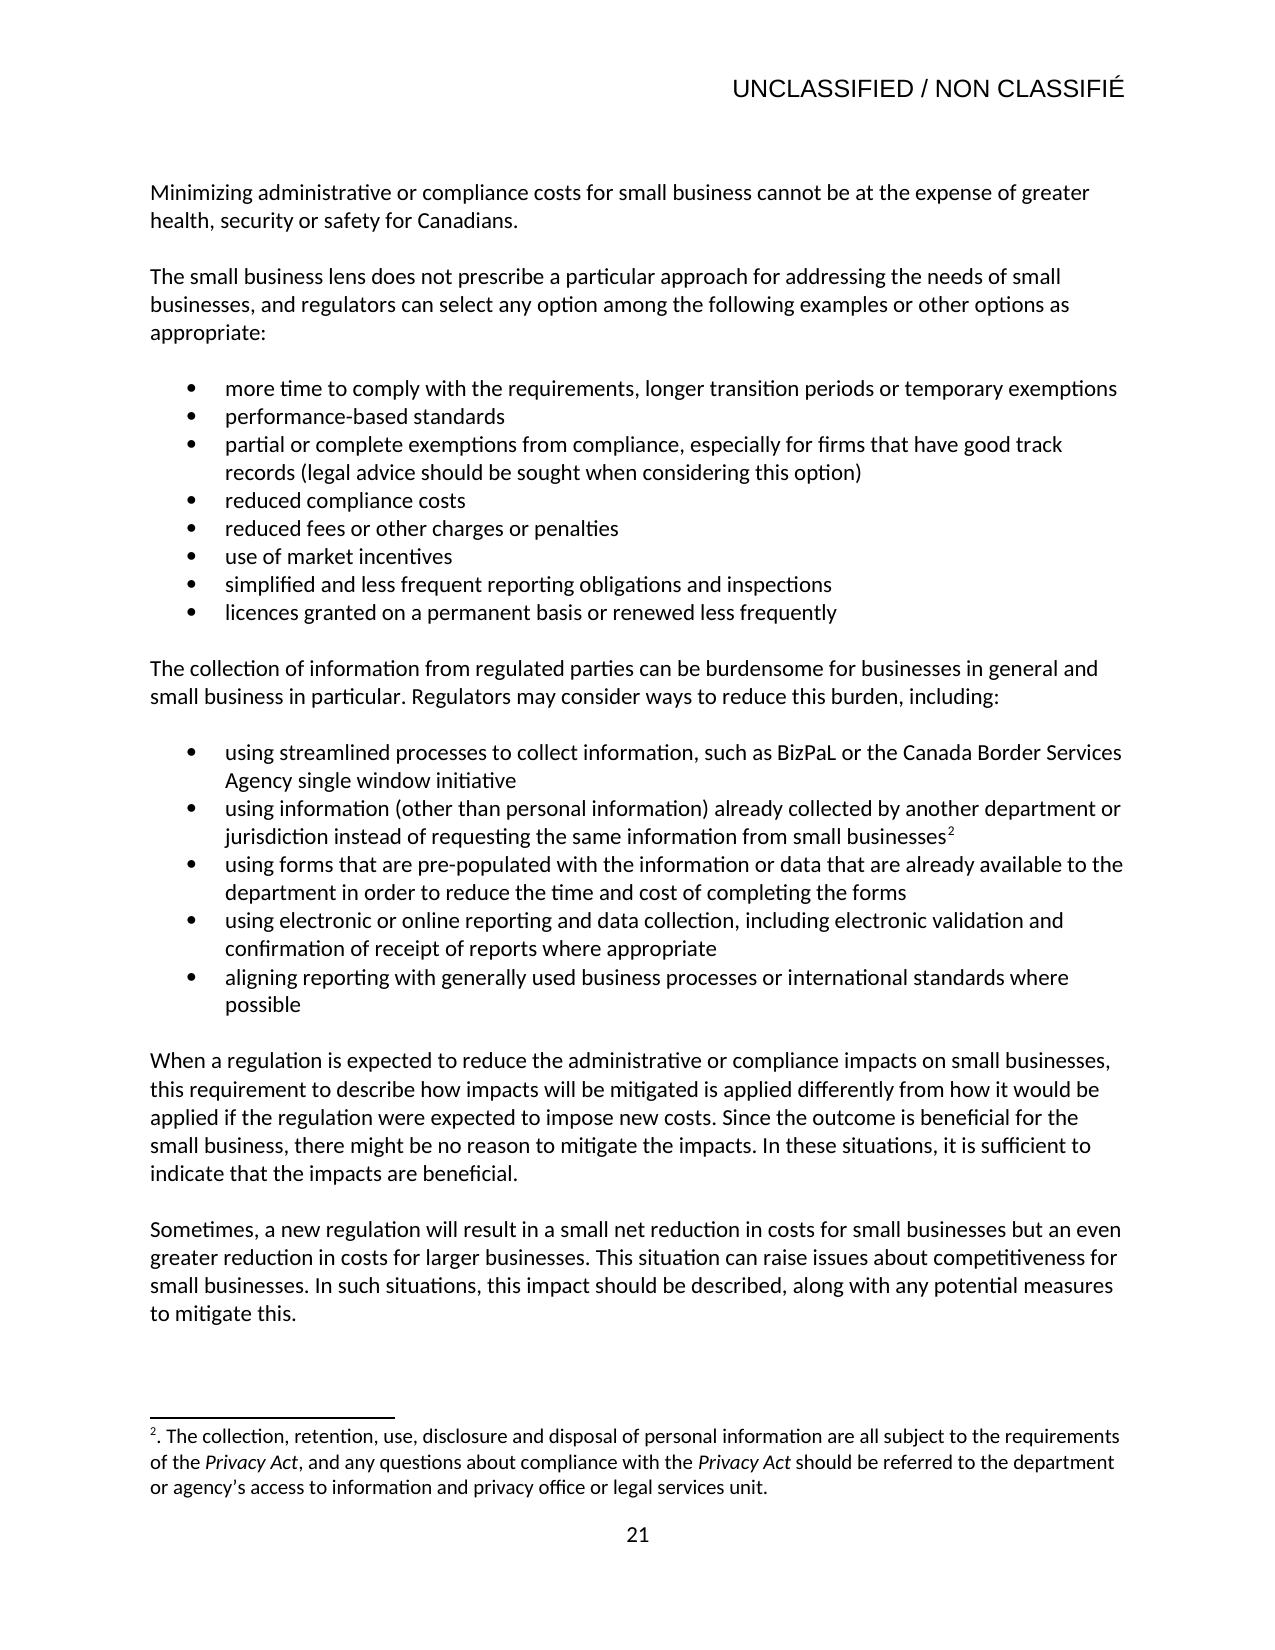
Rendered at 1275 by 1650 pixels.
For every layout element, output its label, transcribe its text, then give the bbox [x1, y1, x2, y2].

list using streamlined processes to collect information, such as BizPaL or the Canada Border Services Agency single window initiative [187, 738, 1125, 794]
text The collection of information from regulated parties can be burdensome for businesses in general and small business in particular. Regulators may consider ways to reduce this burden, including: [150, 654, 1125, 710]
list using forms that are pre-populated with the information or data that are already available to the department in order to reduce the time and cost of completing the forms [187, 851, 1125, 907]
list more time to comply with the requirements, longer transition periods or temporary exemptions [187, 374, 1125, 402]
list partial or complete exemptions from compliance, especially for firms that have good track records (legal advice should be sought when considering this option) [187, 430, 1125, 486]
list using electronic or online reporting and data collection, including electronic validation and confirmation of receipt of reports where appropriate [187, 907, 1125, 963]
list use of market incentives [187, 542, 1125, 570]
text Minimizing administrative or compliance costs for small business cannot be at the expense of greater health, security or safety for Canadians. [150, 178, 1125, 234]
list reduced fees or other charges or penalties [187, 514, 1125, 542]
list aligning reporting with generally used business processes or international standards where possible [187, 963, 1125, 1019]
text Sometimes, a new regulation will result in a small net reduction in costs for small businesses but an even greater reduction in costs for larger businesses. This situation can raise issues about competitiveness for small businesses. In such situations, this impact should be described, along with any potential measures to mitigate this. [150, 1215, 1125, 1327]
list reduced compliance costs [187, 486, 1125, 514]
text The small business lens does not prescribe a particular approach for addressing the needs of small businesses, and regulators can select any option among the following examples or other options as appropriate: [150, 262, 1125, 346]
list licences granted on a permanent basis or renewed less frequently [187, 598, 1125, 626]
list performance-based standards [187, 402, 1125, 430]
text When a regulation is expected to reduce the administrative or compliance impacts on small businesses, this requirement to describe how impacts will be mitigated is applied differently from how it would be applied if the regulation were expected to impose new costs. Since the outcome is beneficial for the small business, there might be no reason to mitigate the impacts. In these situations, it is sufficient to indicate that the impacts are beneficial. [150, 1047, 1125, 1187]
list simplified and less frequent reporting obligations and inspections [187, 570, 1125, 598]
list using information (other than personal information) already collected by another department or jurisdiction instead of requesting the same information from small businesses [187, 794, 1125, 851]
